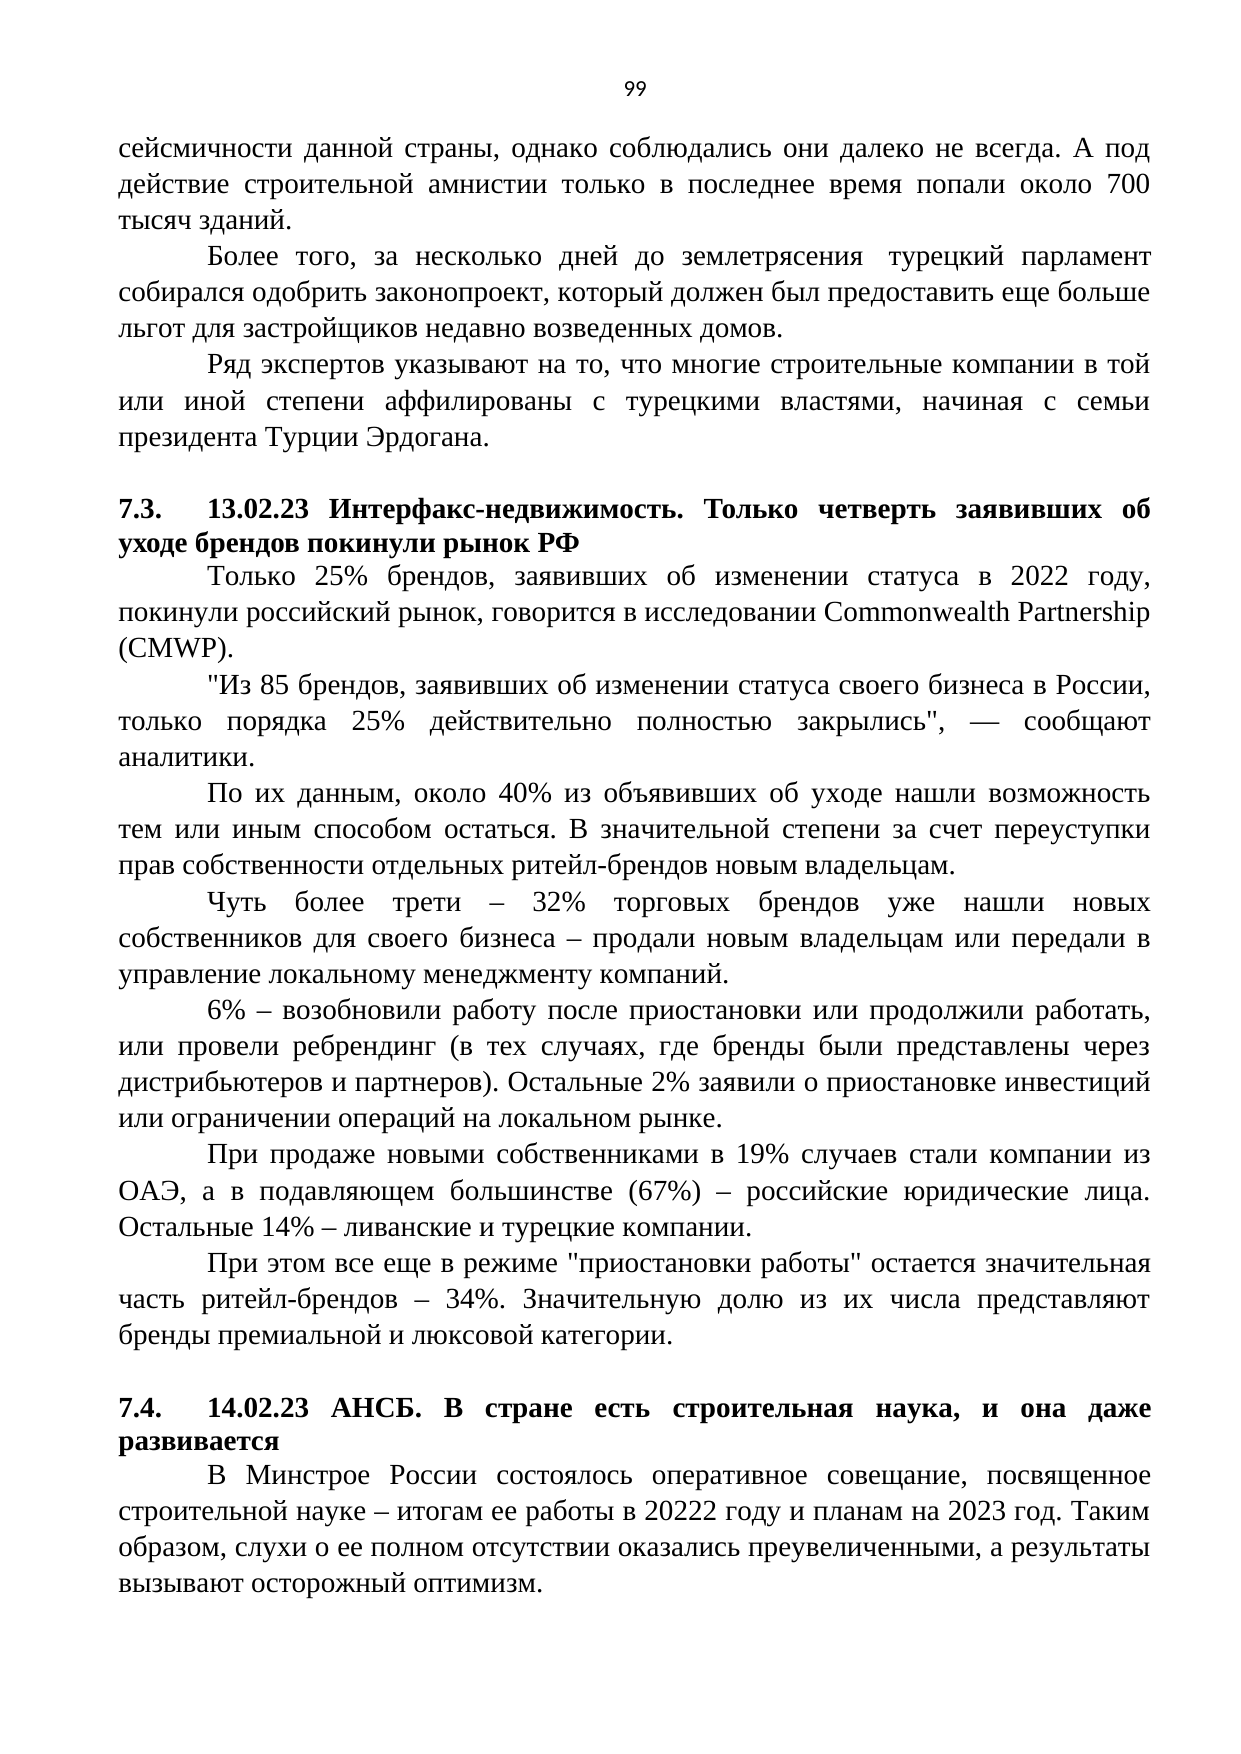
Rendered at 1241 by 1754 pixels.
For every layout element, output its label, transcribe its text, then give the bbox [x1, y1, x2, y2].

text При продаже новыми собственниками в 19% случаев стали компании из ОАЭ, а в подавляющем большинстве (67%) – российские юридические лица. Остальные 14% – ливанские и турецкие компании. [118, 1137, 1152, 1242]
text 6% – возобновили работу после приостановки или продолжили работать, или провели ребрендинг (в тех случаях, где бренды были представлены через дистрибьютеров и партнеров). Остальные 2% заявили о приостановке инвестиций или ограничении операций на локальном рынке. [118, 992, 1152, 1134]
text Ряд экспертов указывают на то, что многие строительные компании в той или иной степени аффилированы с турецкими властями, начиная с семьи президента Турции Эрдогана. [118, 347, 1152, 452]
text При этом все еще в режиме "приостановки работы" остается значительная часть ритейл-брендов – 34%. Значительную долю из их числа представляют бренды премиальной и люксовой категории. [118, 1245, 1152, 1351]
subtitle 13.02.23 Интерфакс-недвижимость. Только четверть заявивших об уходе брендов покинули рынок РФ [118, 491, 1152, 558]
text По их данным, около 40% из объявивших об уходе нашли возможность тем или иным способом остаться. В значительной степени за счет переуступки прав собственности отдельных ритейл-брендов новым владельцам. [118, 775, 1152, 881]
text "Из 85 брендов, заявивших об изменении статуса своего бизнеса в России, только порядка 25% действительно полностью закрылись", — сообщают аналитики. [118, 667, 1152, 773]
text Более того, за несколько дней до землетрясения турецкий парламент собирался одобрить законопроект, который должен был предоставить еще больше льгот для застройщиков недавно возведенных домов. [118, 238, 1152, 344]
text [118, 130, 1152, 236]
text Чуть более трети – 32% торговых брендов уже нашли новых собственников для своего бизнеса – продали новым владельцам или передали в управление локальному менеджменту компаний. [118, 884, 1152, 989]
text В Минстрое России состоялось оперативное совещание, посвященное строительной науке – итогам ее работы в 20222 году и планам на 2023 год. Таким образом, слухи о ее полном отсутствии оказались преувеличенными, а результаты вызывают осторожный оптимизм. [118, 1457, 1152, 1599]
subtitle 14.02.23 АНСБ. В стране есть строительная наука, и она даже развивается [118, 1390, 1152, 1457]
text Только 25% брендов, заявивших об изменении статуса в 2022 году, покинули российский рынок, говорится в исследовании Commonwealth Partnership (CMWP). [118, 558, 1152, 664]
